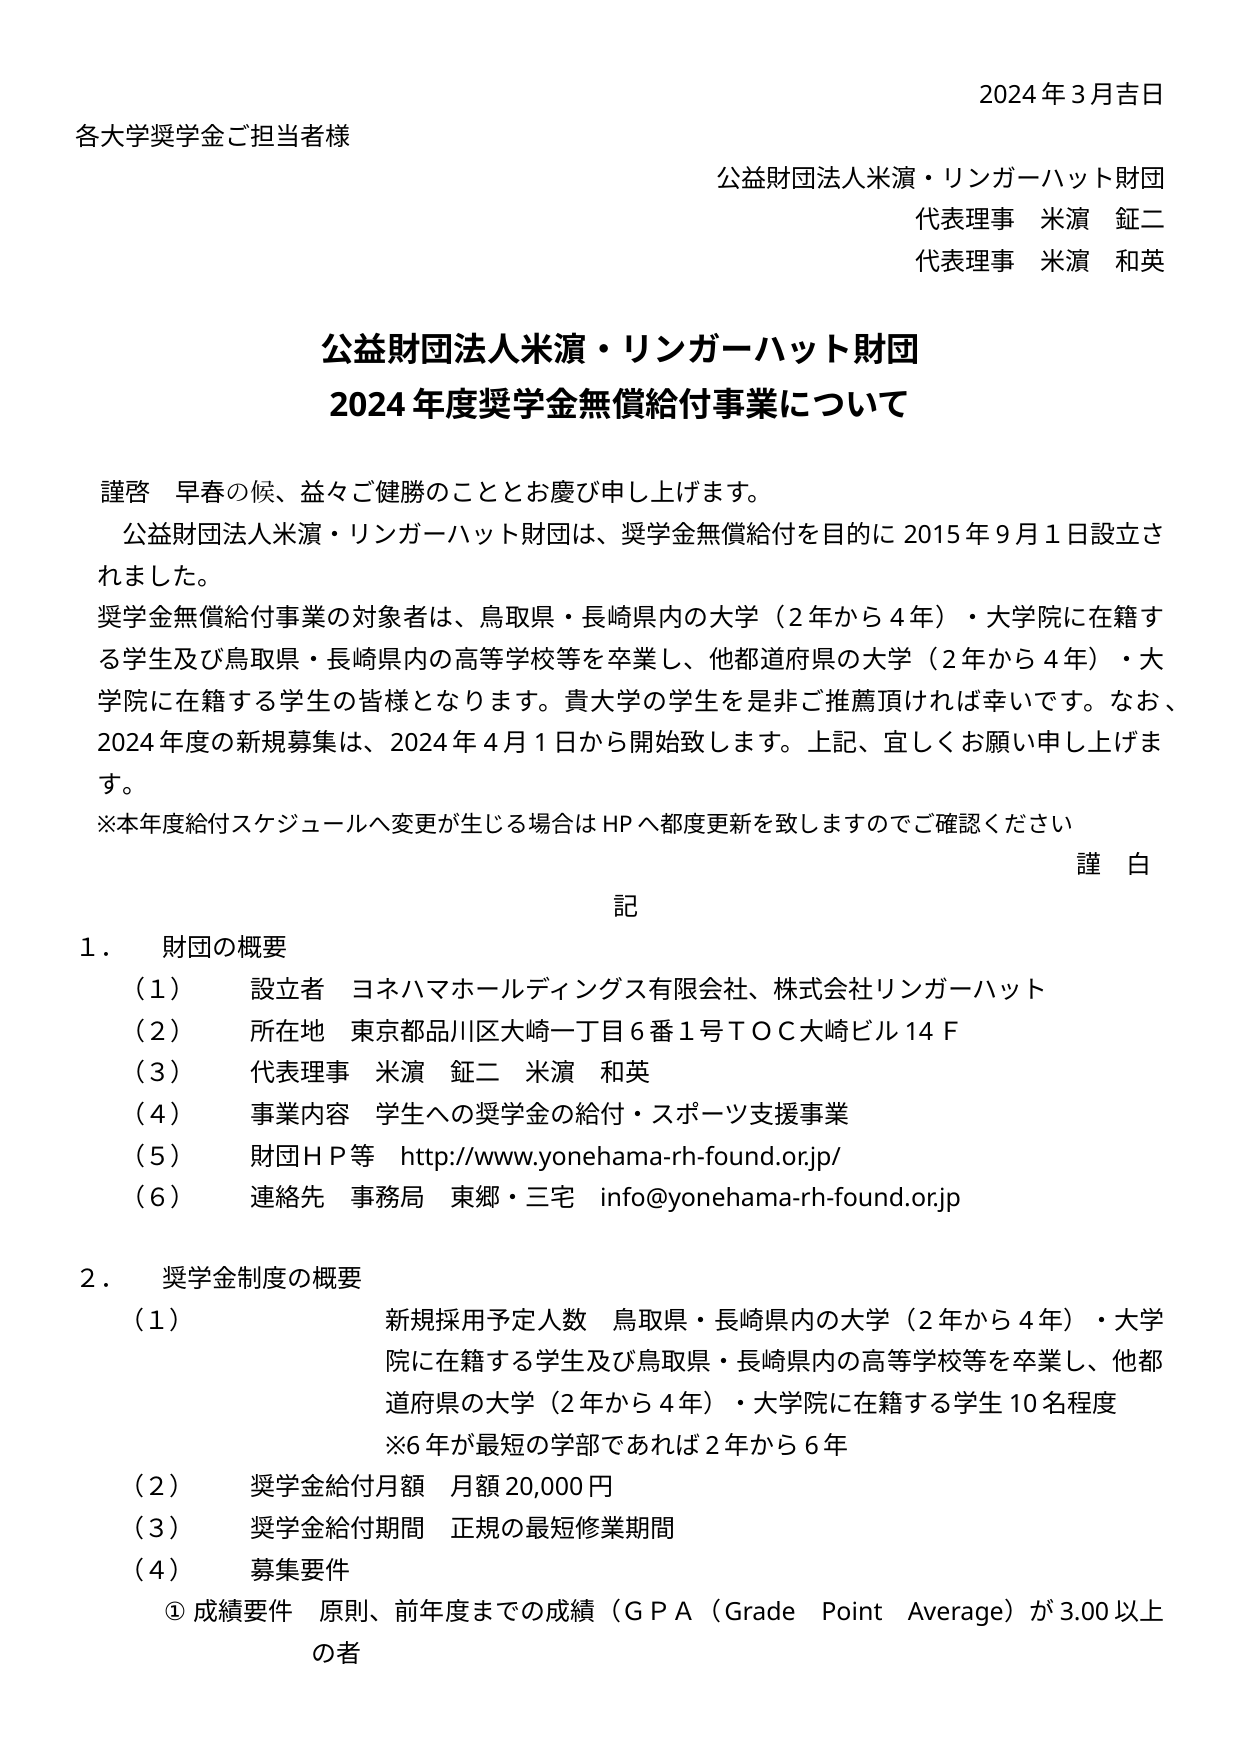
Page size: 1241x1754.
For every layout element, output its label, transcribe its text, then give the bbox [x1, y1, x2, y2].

text 公益財団法人米濵・リンガーハット財団 [75, 322, 1165, 371]
list 設立者 ヨネハマホールディングス有限会社、株式会社リンガーハット [120, 969, 1151, 1006]
text 奨学金無償給付事業の対象者は、鳥取県・長崎県内の大学（2年から4年）・大学院に在籍する学生及び鳥取県・長崎県内の高等学校等を卒業し、他都道府県の大学（2年から4年）・大学院に在籍する学生の皆様となります。貴大学の学生を是非ご推薦頂ければ幸いです。なお、2024年度の新規募集は、2024年4月1日から開始致します。上記、宜しくお願い申し上げます。 [97, 598, 1165, 801]
text 記 [75, 886, 1151, 922]
list 代表理事 米濵 鉦二 米濵 和英 [120, 1053, 1151, 1089]
list 奨学金制度の概要 [75, 1258, 1165, 1295]
text 代表理事 米濵 和英 [75, 242, 1165, 278]
text 謹啓 早春の候、益々ご健勝のこととお慶び申し上げます。 [75, 473, 1165, 509]
text 謹 白 [75, 844, 1151, 881]
text 2024年3月吉日 [75, 75, 1165, 111]
list ※6年が最短の学部であれば2年から6年 [385, 1425, 1165, 1461]
list 募集要件 [119, 1550, 1165, 1586]
list 連絡先 事務局 東郷・三宅 info@yonehama-rh-found.or.jp [120, 1178, 1151, 1214]
list 財団ＨＰ等 http://www.yonehama-rh-found.or.jp/ [120, 1136, 1151, 1172]
list 財団の概要 [75, 928, 1151, 964]
text ※本年度給付スケジュールへ変更が生じる場合はHPへ都度更新を致しますのでご確認ください [97, 806, 1165, 839]
list 成績要件 原則、前年度までの成績（ＧＰＡ（Grade Point Average）が3.00以上の者 [164, 1592, 1165, 1670]
list 新規採用予定人数 鳥取県・長崎県内の大学（2年から4年）・大学院に在籍する学生及び鳥取県・長崎県内の高等学校等を卒業し、他都道府県の大学（2年から4年）・大学院に在籍する学生10名程度 [119, 1300, 1165, 1420]
text 公益財団法人米濵・リンガーハット財団 [75, 158, 1165, 194]
text 公益財団法人米濵・リンガーハット財団は、奨学金無償給付を目的に2015年9月１日設立されました。 [97, 514, 1165, 592]
list 奨学金給付期間 正規の最短修業期間 [119, 1508, 1165, 1545]
list 奨学金給付月額 月額20,000円 [119, 1467, 1165, 1503]
text 各大学奨学金ご担当者様 [75, 117, 1165, 153]
list 事業内容 学生への奨学金の給付・スポーツ支援事業 [120, 1094, 1151, 1131]
text 2024年度奨学金無償給付事業について [75, 378, 1165, 426]
text 代表理事 米濵 鉦二 [75, 200, 1165, 236]
list 所在地 東京都品川区大崎一丁目6番１号ＴＯＣ大崎ビル14Ｆ [120, 1011, 1151, 1047]
